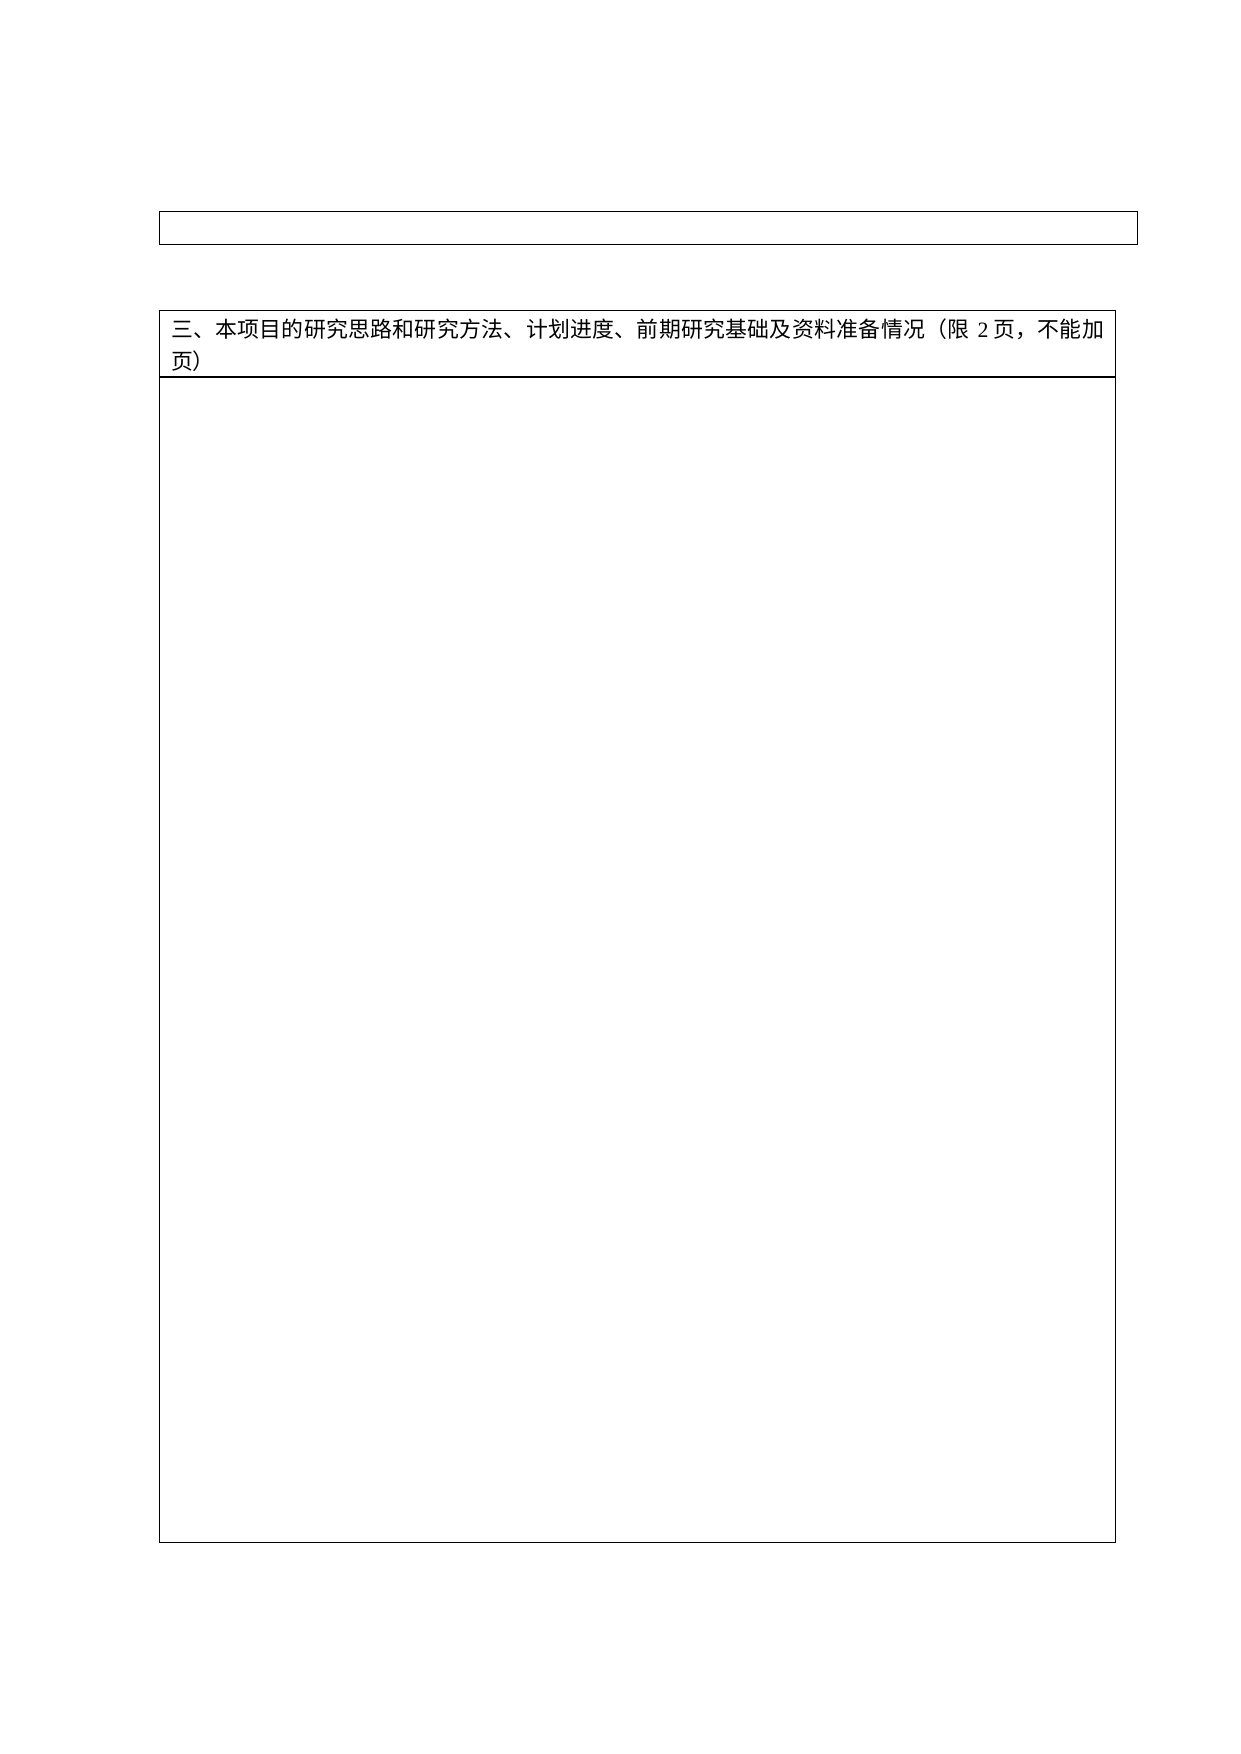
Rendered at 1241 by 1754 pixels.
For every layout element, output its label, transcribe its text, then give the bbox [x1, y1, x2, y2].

table_header 三、本项目的研究思路和研究方法、计划进度、前期研究基础及资料准备情况（限2页，不能加页） [160, 311, 1115, 376]
table_cell [160, 378, 1115, 1542]
table_cell [160, 212, 1137, 244]
